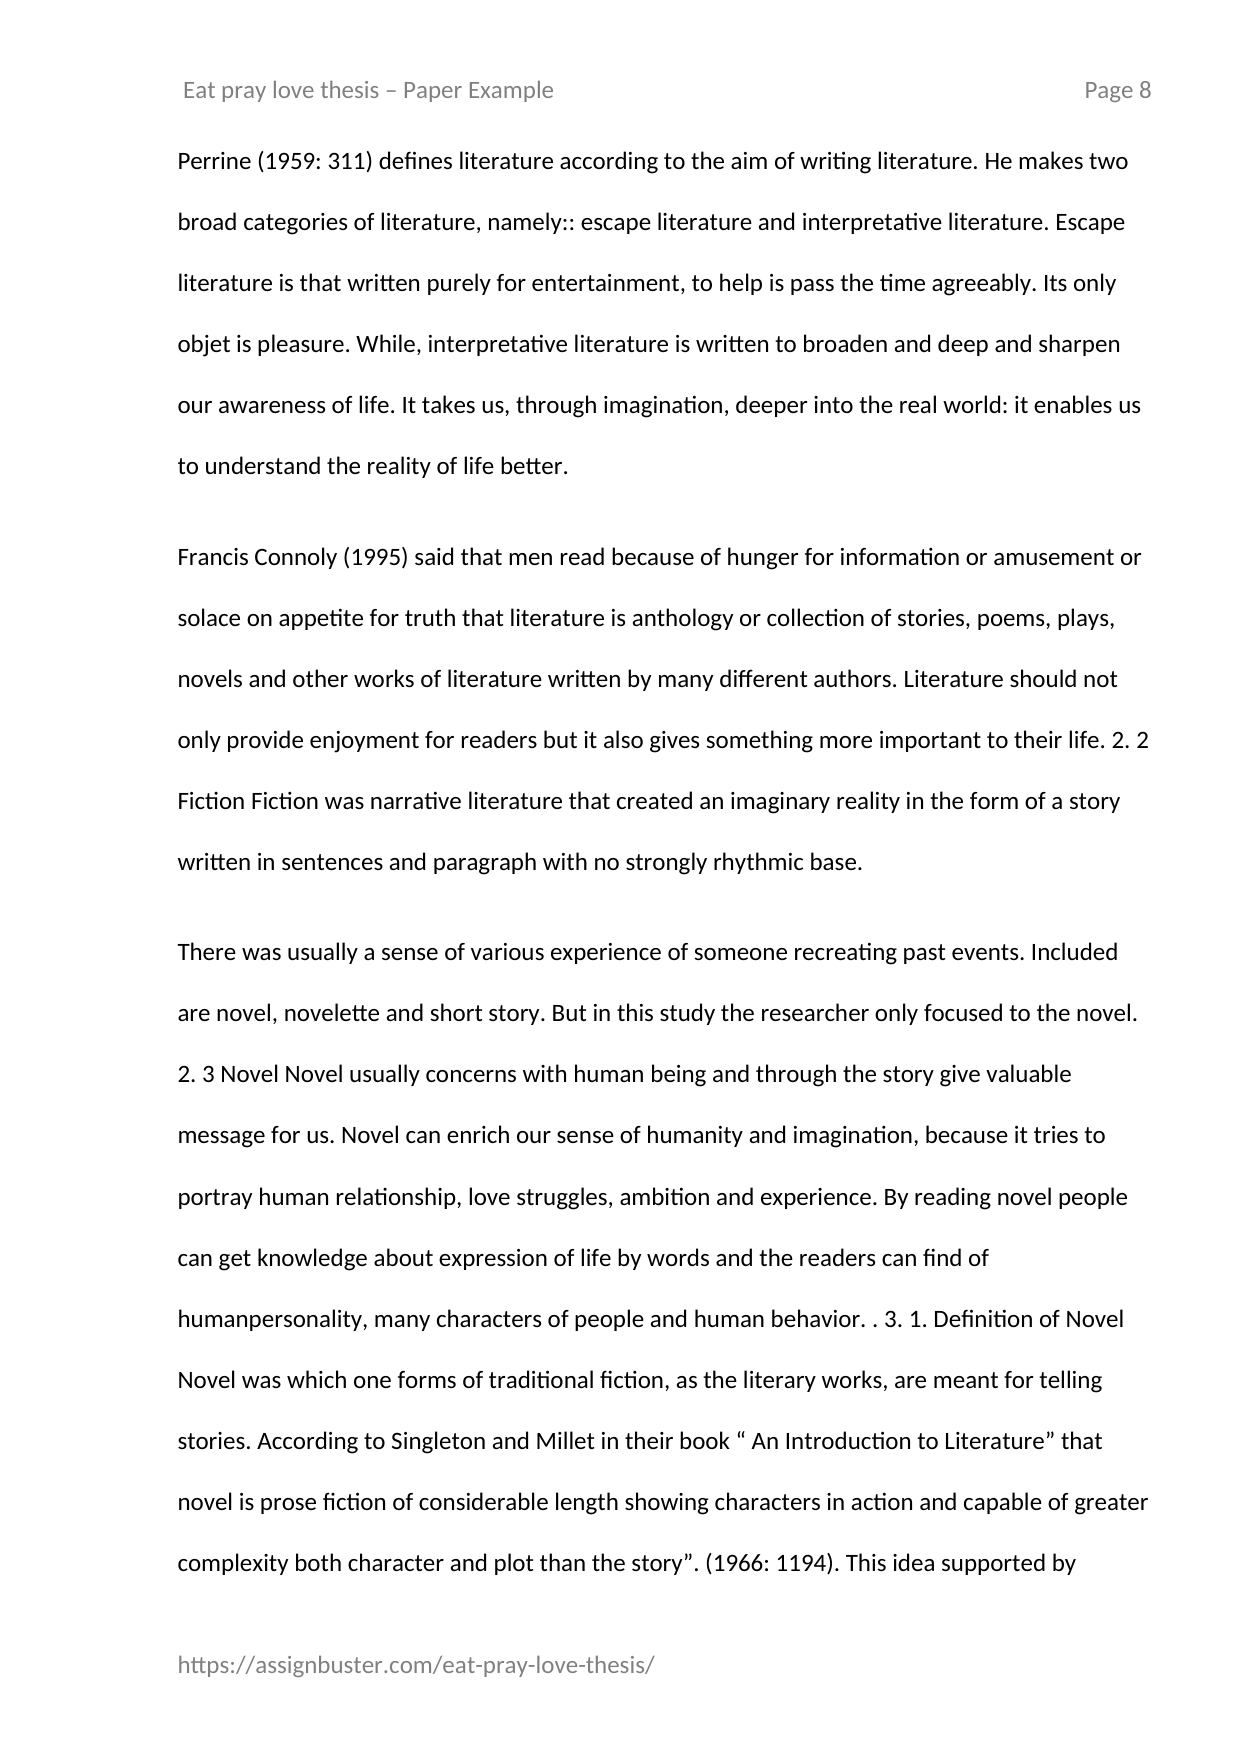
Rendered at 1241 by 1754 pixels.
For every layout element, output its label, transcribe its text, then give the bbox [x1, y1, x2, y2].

text Perrine (1959: 311) defines literature according to the aim of writing literature. He makes two broad categories of literature, namely:: escape literature and interpretative literature. Escape literature is that written purely for entertainment, to help is pass the time agreeably. Its only objet is pleasure. While, interpretative literature is written to broaden and deep and sharpen our awareness of life. It takes us, through imagination, deeper into the real world: it enables us to understand the reality of life better. [177, 145, 1152, 481]
text Francis Connoly (1995) said that men read because of hunger for information or amusement or solace on appetite for truth that literature is anthology or collection of stories, poems, plays, novels and other works of literature written by many different authors. Literature should not only provide enjoyment for readers but it also gives something more important to their life. 2. 2 Fiction Fiction was narrative literature that created an imaginary reality in the form of a story written in sentences and paragraph with no strongly rhythmic base. [177, 541, 1152, 876]
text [177, 936, 1152, 1577]
